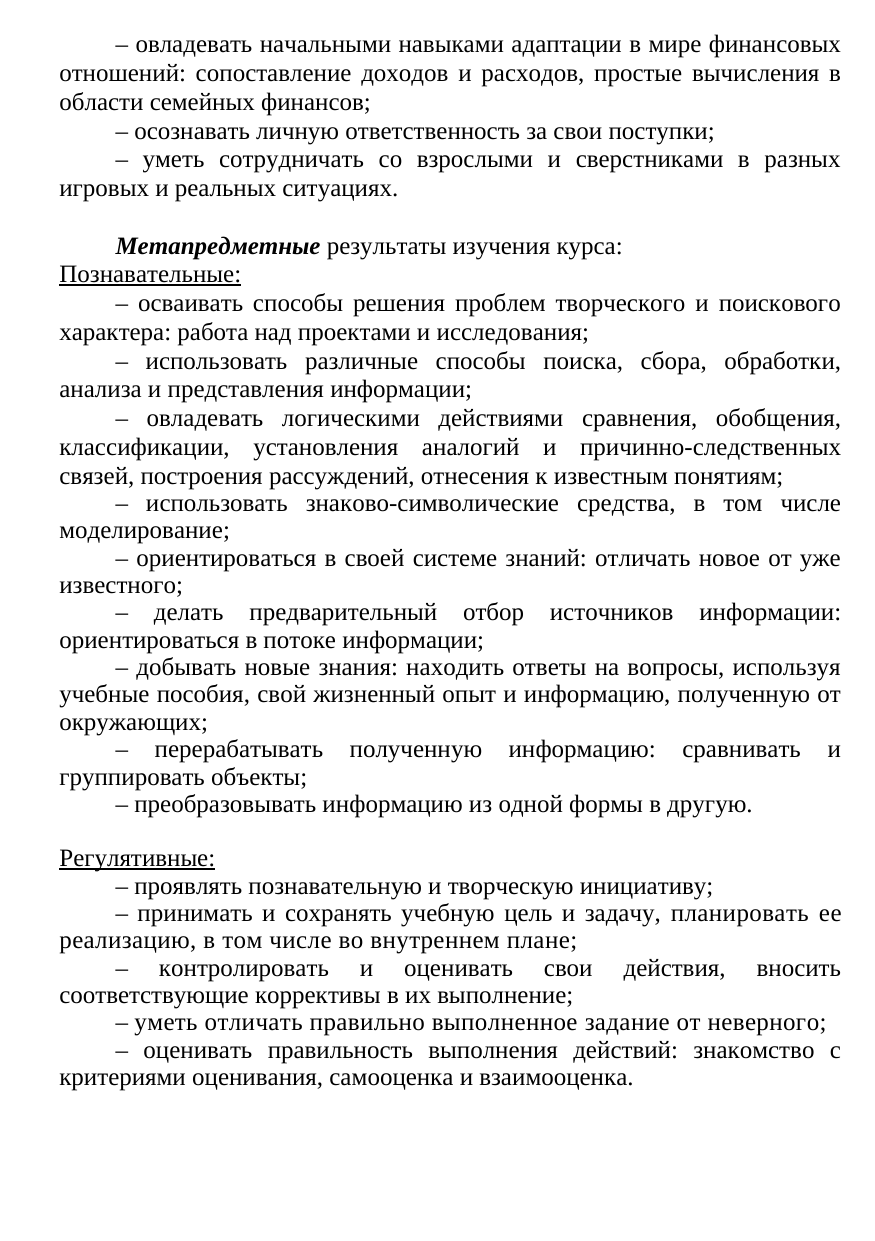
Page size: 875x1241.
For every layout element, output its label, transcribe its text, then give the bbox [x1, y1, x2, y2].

text – осваивать способы решения проблем творческого и поискового характера: работа над проектами и исследования; [59, 403, 842, 461]
text – осознавать себя как члена семьи, общества и государства: участие в обсуждении финансовых проблем семьи, принятии решений о семейном бюджете; [59, 58, 842, 144]
text – уметь сотрудничать со взрослыми и сверстниками в разных игровых и реальных ситуациях. [59, 259, 842, 317]
text – овладевать начальными навыками адаптации в мире финансовых отношений: сопоставление доходов и расходов, простые вычисления в области семейных финансов; [59, 144, 842, 231]
text – овладевать логическими действиями сравнения, обобщения, классификации, установления аналогий и причинно-следственных связей, построения рассуждений, отнесения к известным понятиям; [59, 518, 842, 604]
text – контролировать и оценивать свои действия, вносить соответствующие коррективы в их выполнение; [59, 1069, 842, 1124]
text – перерабатывать полученную информацию: сравнивать и группировать объекты; [59, 851, 842, 905]
text Познавательные: [59, 374, 842, 403]
text Личностныерезультаты изучения курса: [59, 29, 842, 58]
text – преобразовывать информацию из одной формы в другую. [59, 905, 842, 933]
text – ориентироваться в своей системе знаний: отличать новое от уже известного; [59, 659, 842, 714]
text Регулятивные: [59, 960, 842, 987]
text – использовать различные способы поиска, сбора, обработки, анализа и представления информации; [59, 461, 842, 518]
text – осознавать личную ответственность за свои поступки; [59, 231, 842, 259]
text – проявлять познавательную и творческую инициативу; [59, 987, 842, 1014]
text – делать предварительный отбор источников информации: ориентироваться в потоке информации; [59, 714, 842, 769]
text Метапредметные результаты изучения курса: [59, 346, 842, 374]
text – использовать знаково-символические средства, в том числе моделирование; [59, 604, 842, 659]
text – принимать и сохранять учебную цель и задачу, планировать ее реализацию, в том числе во внутреннем плане; [59, 1014, 842, 1069]
text – добывать новые знания: находить ответы на вопросы, используя учебные пособия, свой жизненный опыт и информацию, полученную от окружающих; [59, 769, 842, 851]
